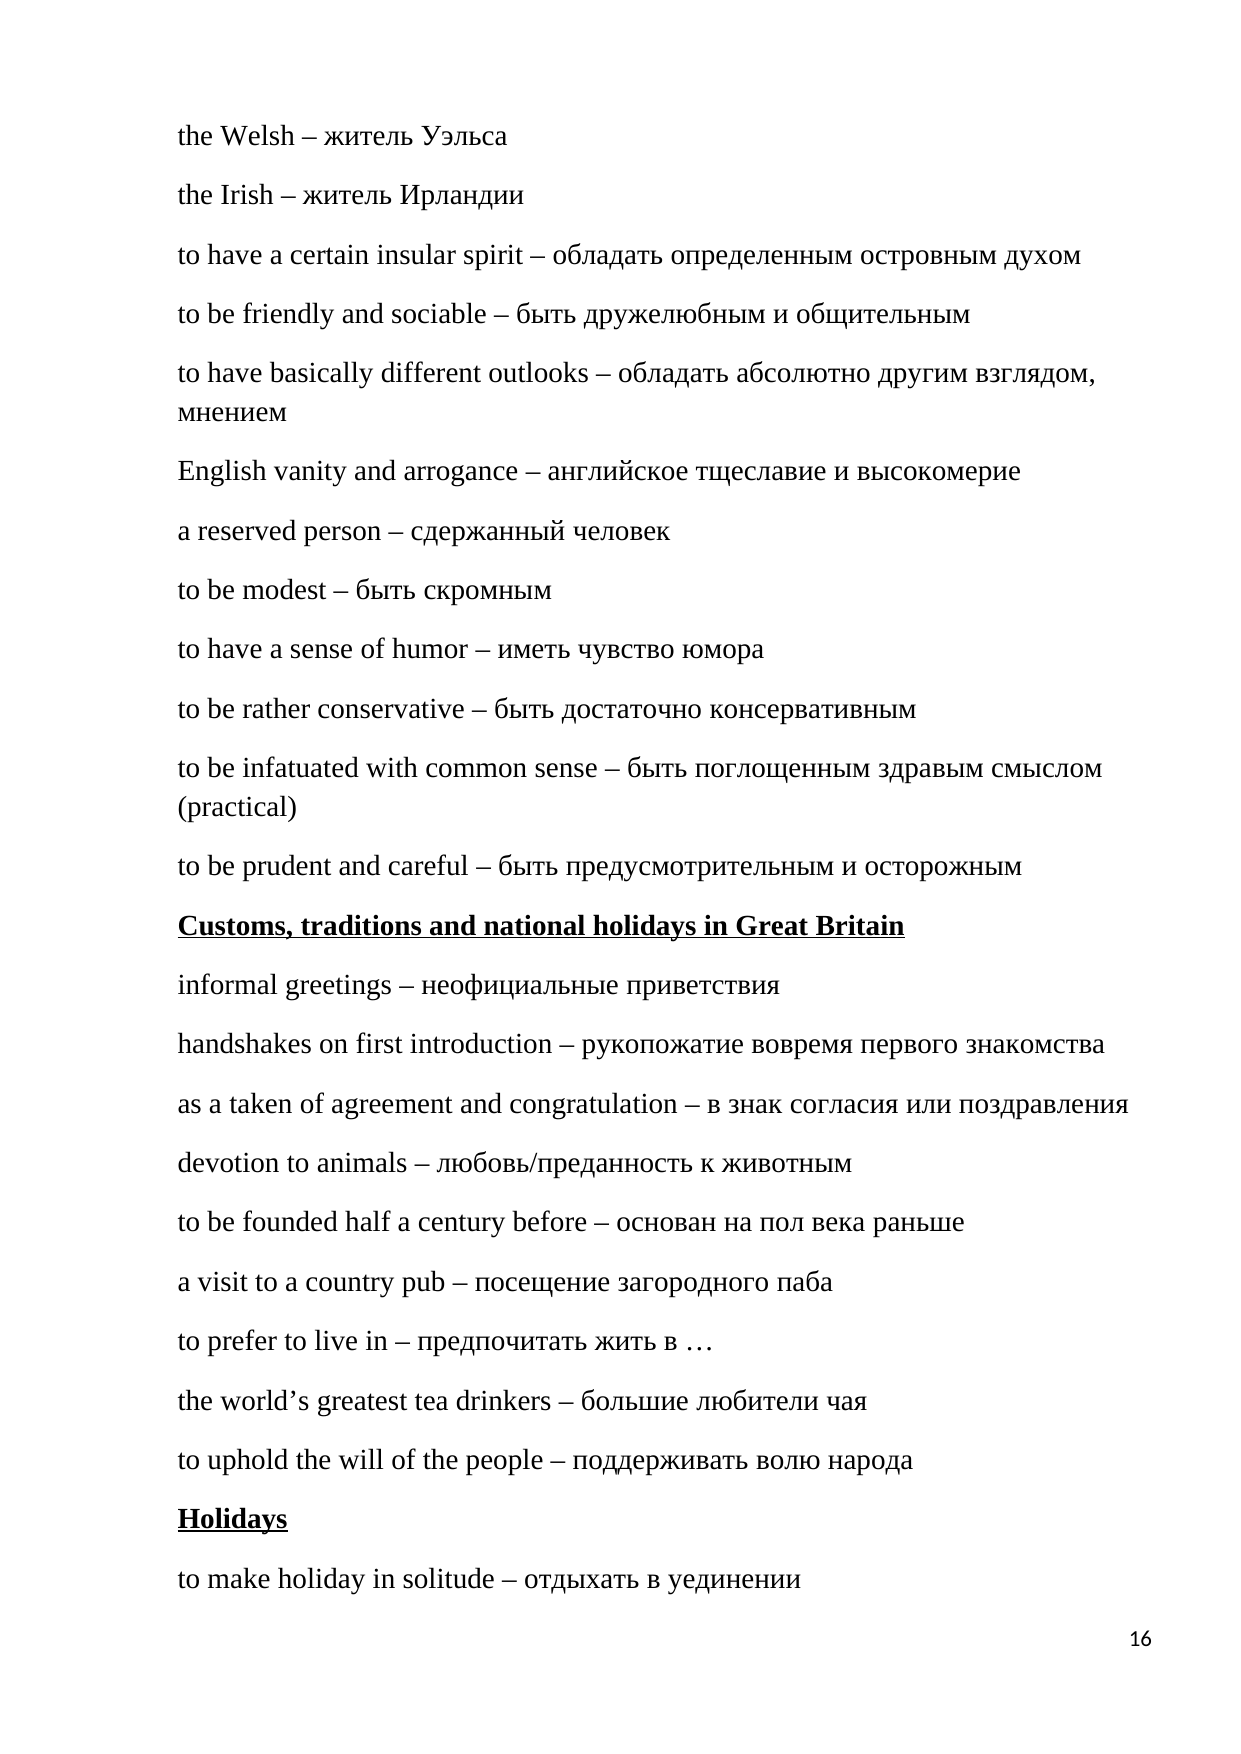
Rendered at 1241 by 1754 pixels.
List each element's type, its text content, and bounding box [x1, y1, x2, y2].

text English vanity and arrogance – английское тщеславие и высокомерие [177, 453, 1152, 487]
text the world’s greatest tea drinkers – большие любители чая [177, 1383, 1152, 1416]
text as a taken of agreement and congratulation – в знак согласия или поздравления [177, 1086, 1152, 1119]
text to make holiday in solitude – отдыхать в уединении [177, 1561, 1152, 1594]
text to have basically different outlooks – обладать абсолютно другим взглядом, мнением [177, 356, 1152, 428]
text the Welsh – житель Уэльса [177, 118, 1152, 152]
text devotion to animals – любовь/преданность к животным [177, 1145, 1152, 1179]
text to be founded half a century before – основан на пол века раньше [177, 1204, 1152, 1238]
text to be prudent and careful – быть предусмотрительным и осторожным [177, 848, 1152, 882]
text the Irish – житель Ирландии [177, 177, 1152, 211]
text to have a certain insular spirit – обладать определенным островным духом [177, 237, 1152, 270]
text to be infatuated with common sense – быть поглощенным здравым смыслом (practical) [177, 750, 1152, 822]
text to prefer to live in – предпочитать жить в … [177, 1323, 1152, 1357]
text to have a sense of humor – иметь чувство юмора [177, 632, 1152, 665]
text to be friendly and sociable – быть дружелюбным и общительным [177, 296, 1152, 330]
text to be modest – быть скромным [177, 572, 1152, 606]
text informal greetings – неофициальные приветствия [177, 967, 1152, 1001]
text a reserved person – сдержанный человек [177, 513, 1152, 546]
text Holidays [177, 1501, 1152, 1535]
text to be rather conservative – быть достаточно консервативным [177, 691, 1152, 724]
text handshakes on first introduction – рукопожатие вовремя первого знакомства [177, 1026, 1152, 1060]
text a visit to a country pub – посещение загородного паба [177, 1264, 1152, 1297]
text Customs, traditions and national holidays in Great Britain [177, 908, 1152, 941]
text to uphold the will of the people – поддерживать волю народа [177, 1442, 1152, 1476]
